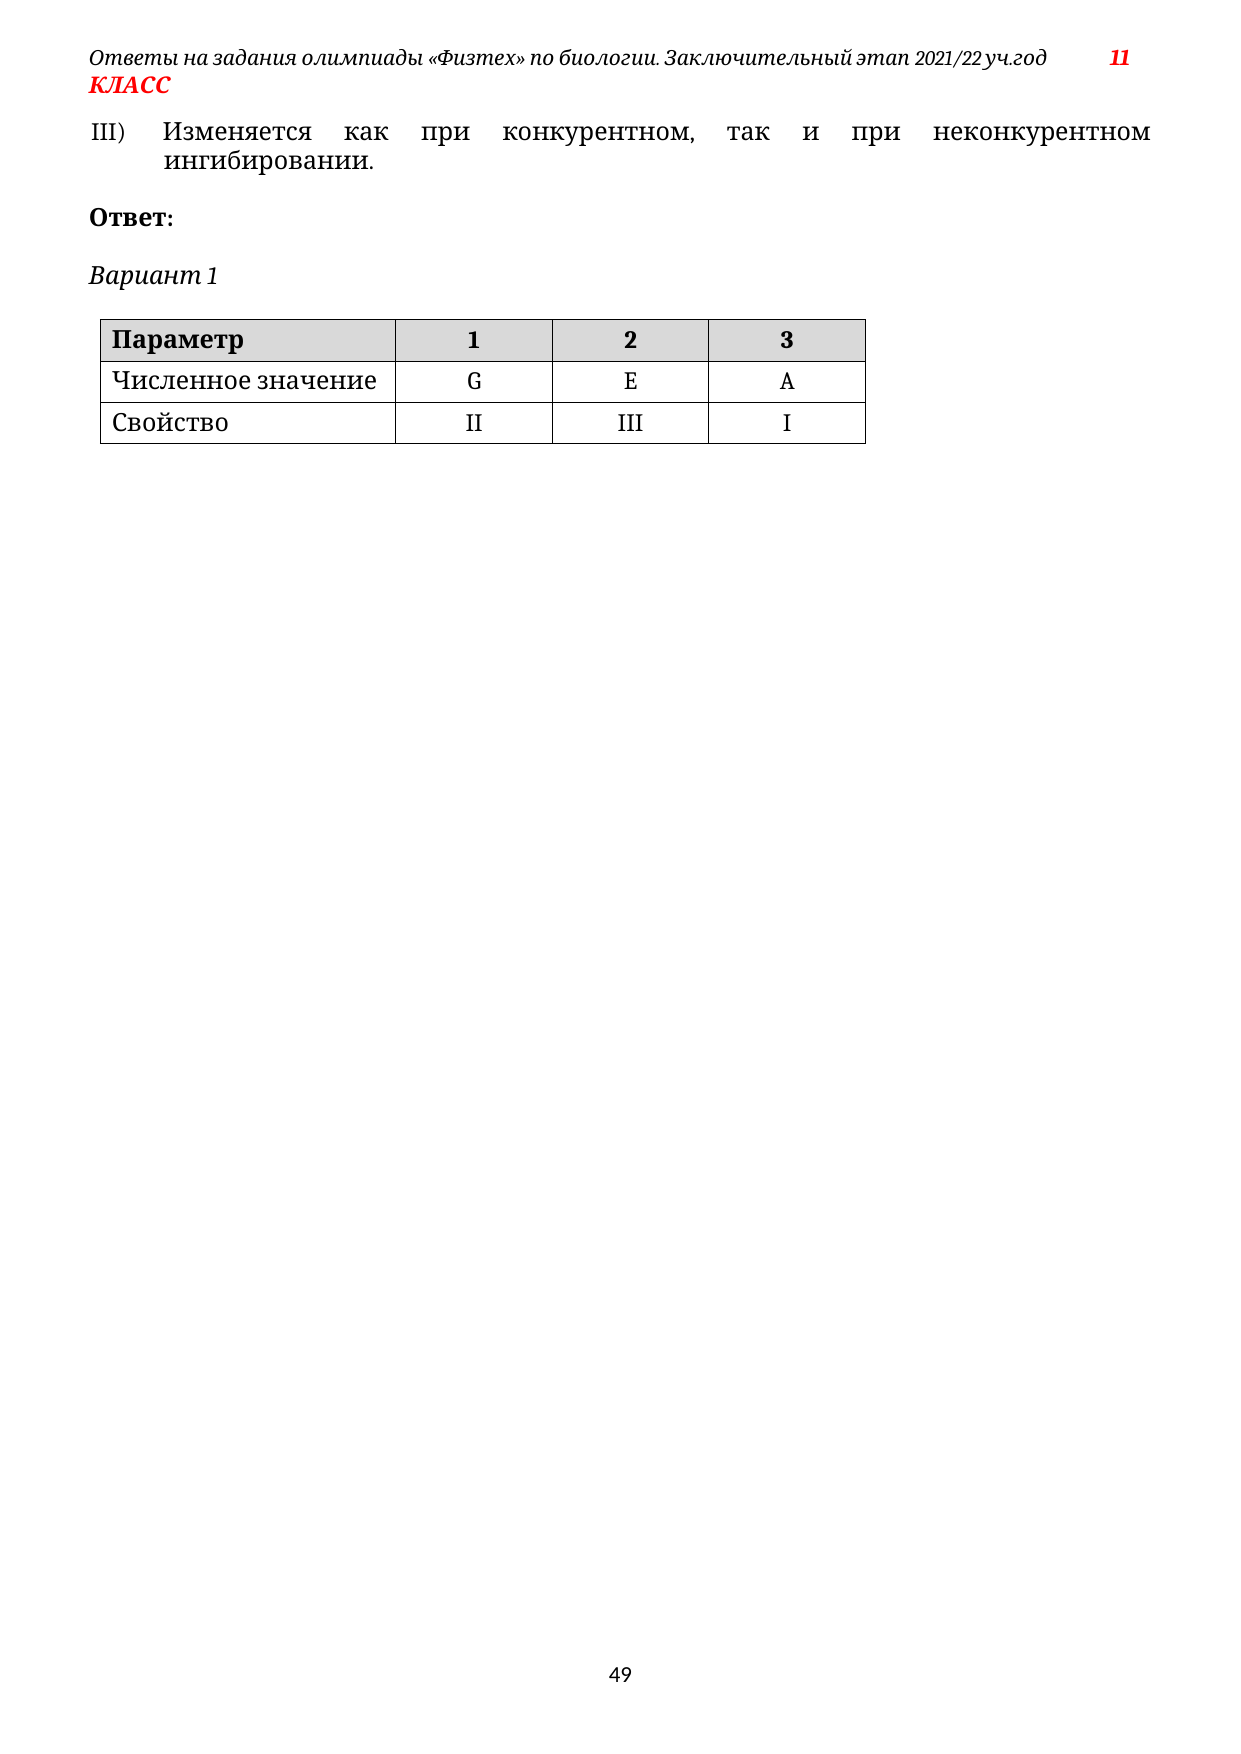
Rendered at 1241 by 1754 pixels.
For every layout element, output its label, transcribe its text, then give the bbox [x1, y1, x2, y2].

table_header 1 [396, 320, 552, 361]
list Изменяется как при конкурентном, так и при неконкурентном ингибировании. [126, 118, 1152, 175]
text Вариант 1 [89, 262, 1152, 290]
table_header 3 [709, 320, 865, 361]
table_cell G [396, 362, 552, 402]
table_header Параметр [101, 320, 395, 361]
table_cell II [396, 403, 552, 443]
table_cell I [709, 403, 865, 443]
table_cell III [553, 403, 708, 443]
table_cell Численное значение [101, 362, 395, 402]
table_cell Свойство [101, 403, 395, 443]
table_cell E [553, 362, 708, 402]
table_cell A [709, 362, 865, 402]
text Ответ: [89, 204, 1152, 233]
table_header 2 [553, 320, 708, 361]
